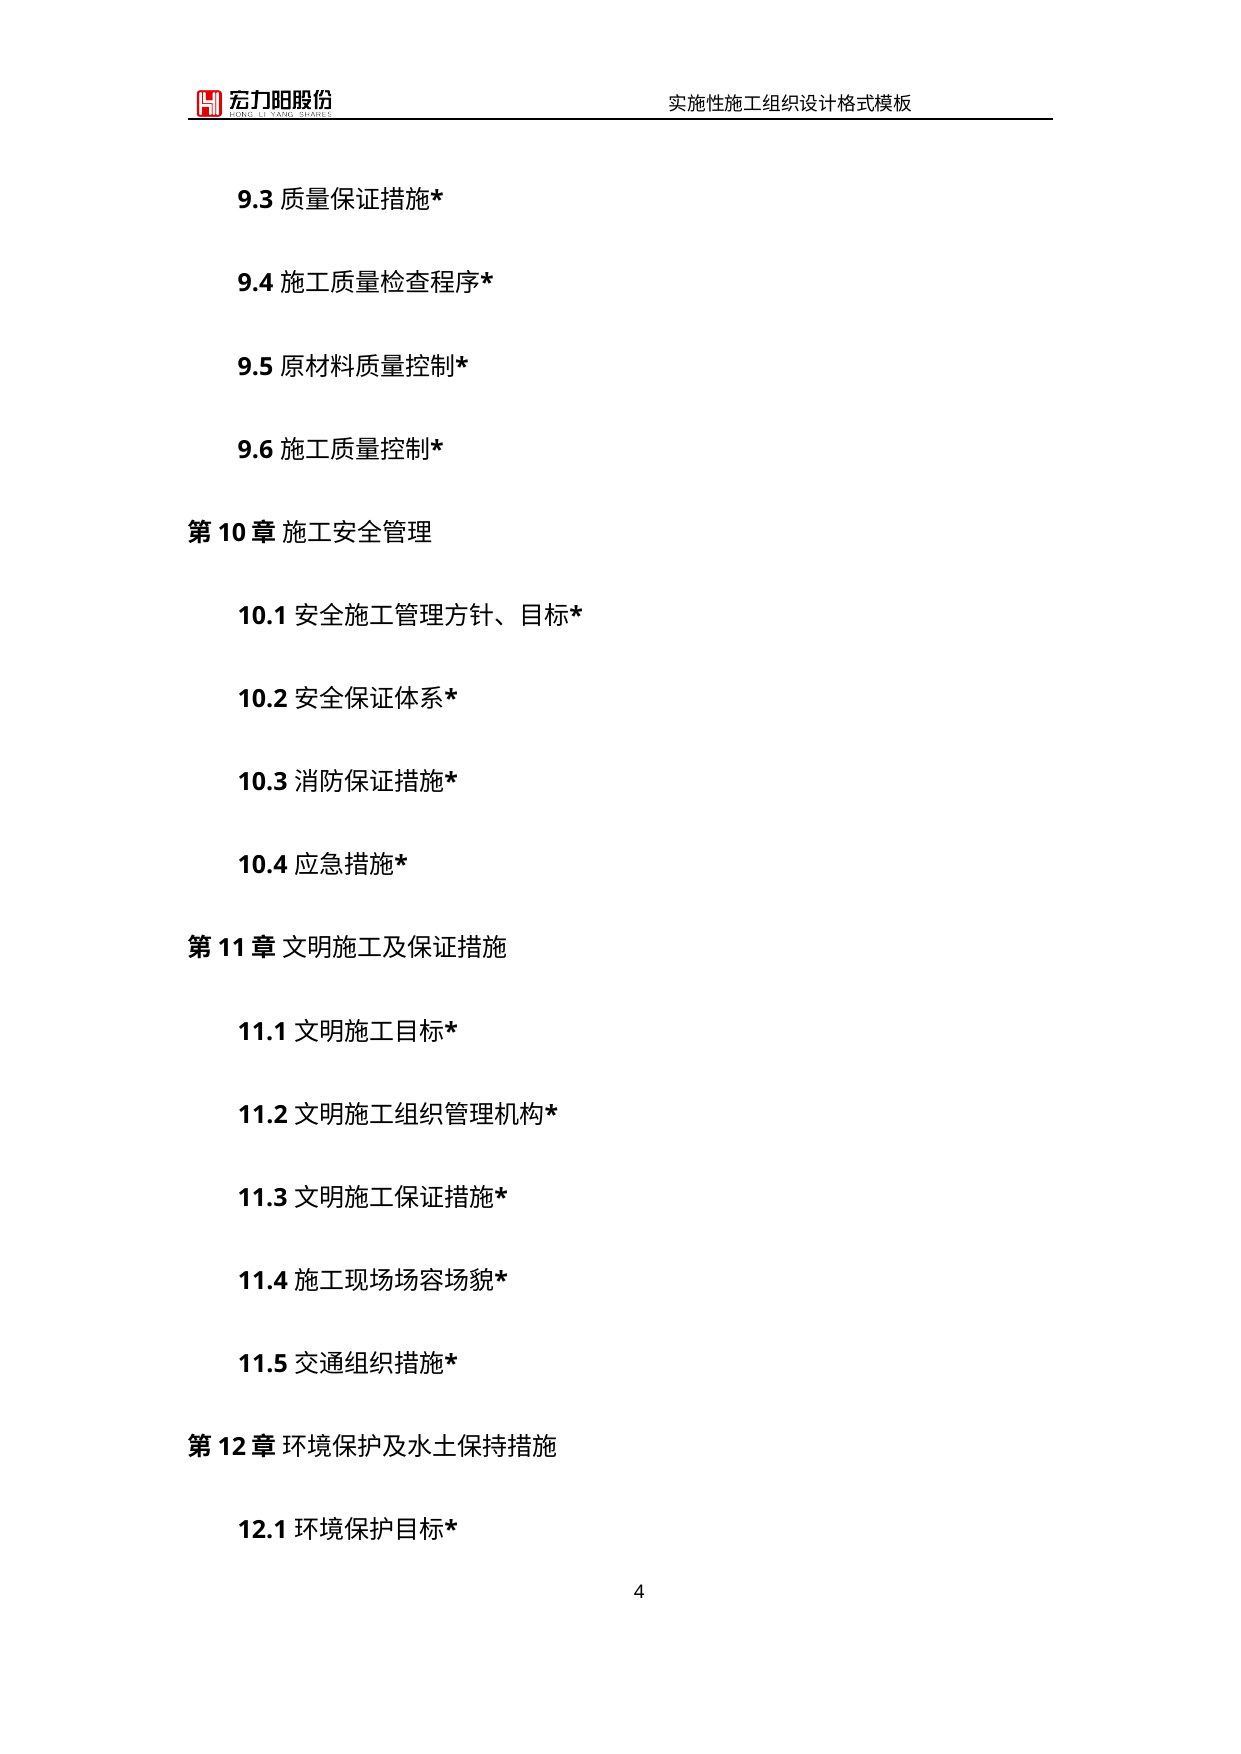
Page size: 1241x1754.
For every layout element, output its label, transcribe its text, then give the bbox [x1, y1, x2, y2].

text 11.1 文明施工目标* [187, 997, 1053, 1062]
text 10.2 安全保证体系* [187, 664, 1053, 729]
text 10.4 应急措施* [187, 830, 1053, 895]
text 第11章 文明施工及保证措施 [187, 913, 1053, 978]
text 11.2 文明施工组织管理机构* [187, 1080, 1053, 1145]
text 11.4 施工现场场容场貌* [187, 1246, 1053, 1311]
text 10.3 消防保证措施* [187, 747, 1053, 812]
text 10.1 安全施工管理方针、目标* [187, 581, 1053, 646]
text 9.3 质量保证措施* [187, 165, 1053, 230]
text 11.5 交通组织措施* [187, 1329, 1053, 1394]
text 9.5 原材料质量控制* [187, 332, 1053, 397]
text 第12章 环境保护及水土保持措施 [187, 1412, 1053, 1477]
text 11.3 文明施工保证措施* [187, 1163, 1053, 1228]
picture [196, 90, 332, 117]
text 9.4 施工质量检查程序* [187, 248, 1053, 313]
text 9.6 施工质量控制* [187, 415, 1053, 480]
text 12.1 环境保护目标* [187, 1495, 1053, 1560]
text 第10章 施工安全管理 [187, 498, 1053, 563]
